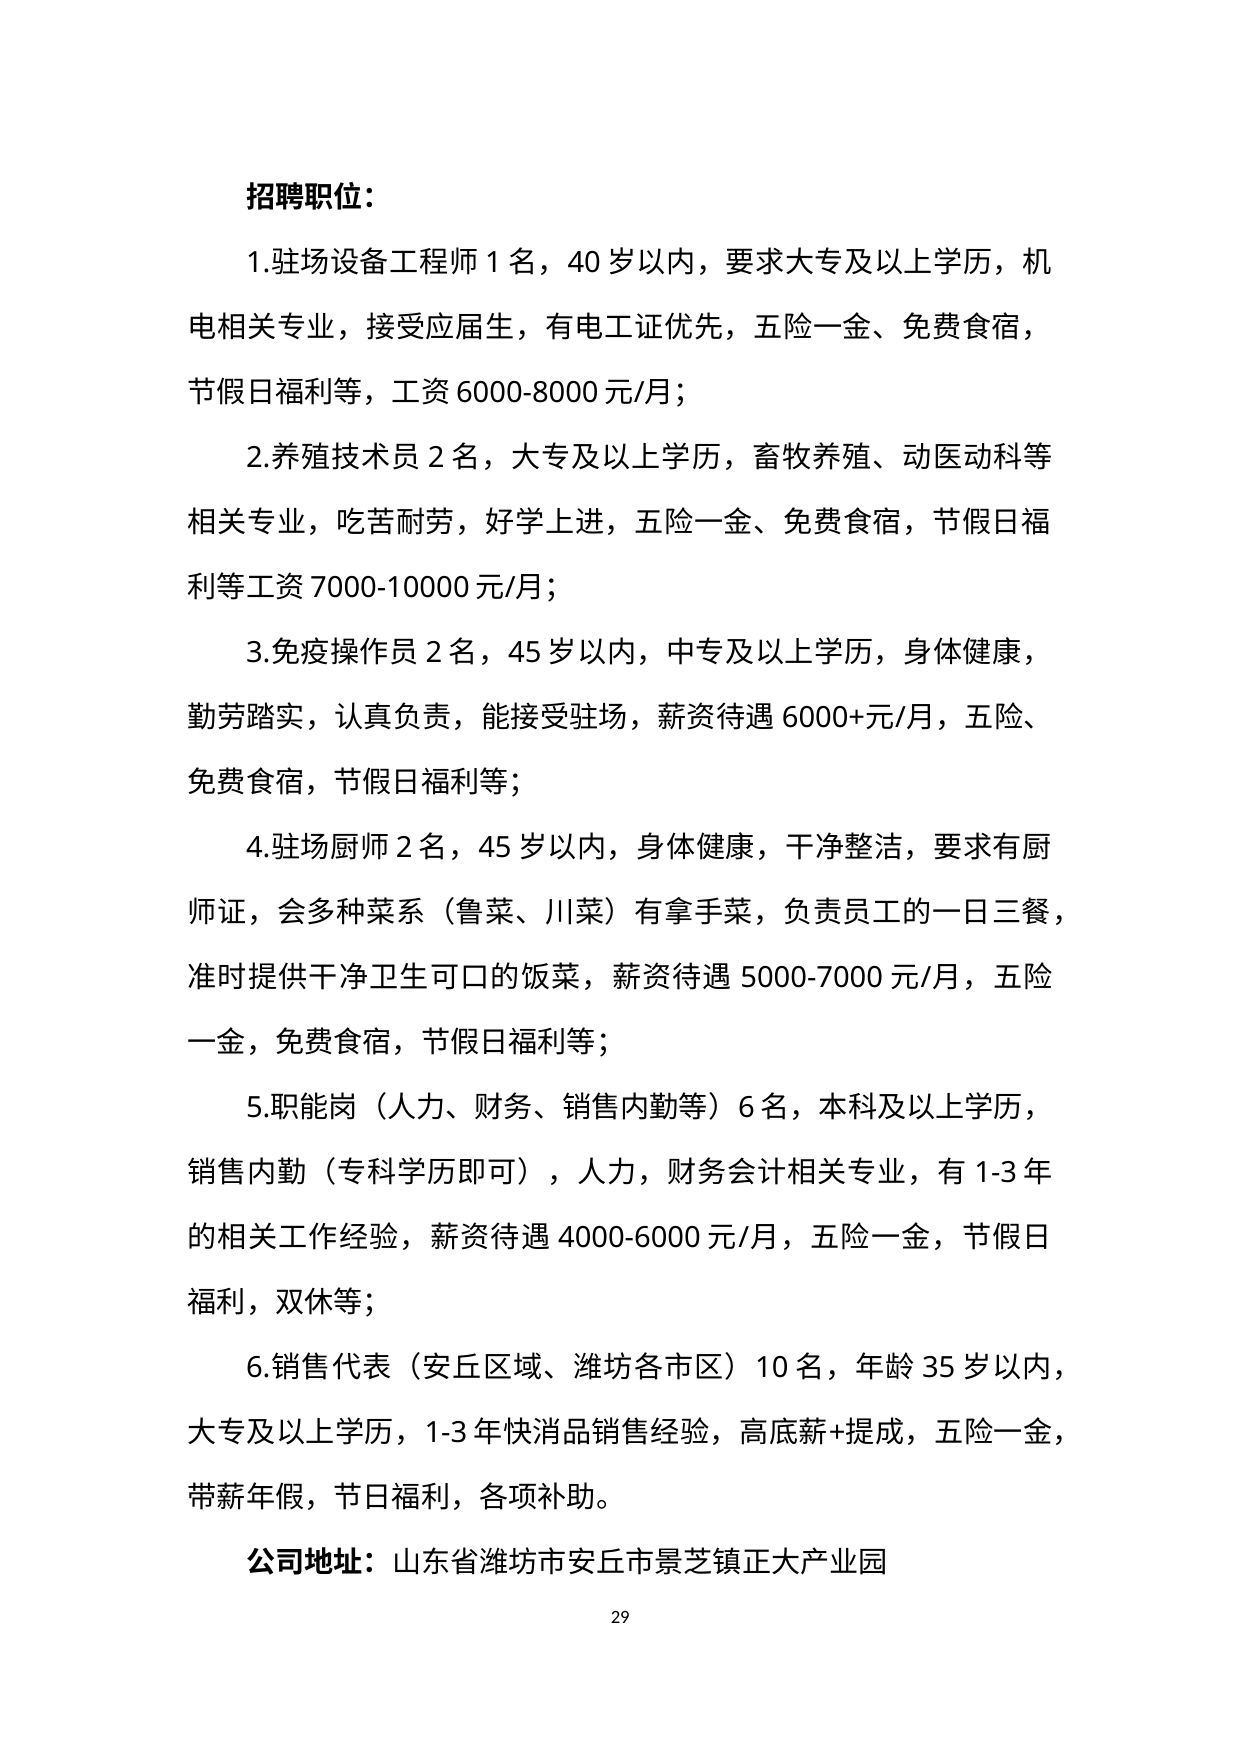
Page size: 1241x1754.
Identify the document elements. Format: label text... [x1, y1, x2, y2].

text 4.驻场厨师2名，45岁以内，身体健康，干净整洁，要求有厨师证，会多种菜系（鲁菜、川菜）有拿手菜，负责员工的一日三餐，准时提供干净卫生可口的饭菜，薪资待遇5000-7000元/月，五险一金，免费食宿，节假日福利等； [187, 812, 1053, 1072]
text 2.养殖技术员2名，大专及以上学历，畜牧养殖、动医动科等相关专业，吃苦耐劳，好学上进，五险一金、免费食宿，节假日福利等工资7000-10000元/月； [187, 422, 1053, 617]
text 5.职能岗（人力、财务、销售内勤等）6名，本科及以上学历，销售内勤（专科学历即可），人力，财务会计相关专业，有1-3年的相关工作经验，薪资待遇4000-6000元/月，五险一金，节假日福利，双休等； [187, 1072, 1053, 1332]
text 6.销售代表（安丘区域、潍坊各市区）10名，年龄35岁以内，大专及以上学历，1-3年快消品销售经验，高底薪+提成，五险一金，带薪年假，节日福利，各项补助。 [187, 1332, 1053, 1527]
text 招聘职位： [187, 162, 1053, 227]
text 1.驻场设备工程师1名，40岁以内，要求大专及以上学历，机电相关专业，接受应届生，有电工证优先，五险一金、免费食宿，节假日福利等，工资6000-8000元/月； [187, 227, 1053, 422]
text 公司地址：山东省潍坊市安丘市景芝镇正大产业园 [187, 1527, 1053, 1592]
text 3.免疫操作员2名，45岁以内，中专及以上学历，身体健康，勤劳踏实，认真负责，能接受驻场，薪资待遇6000+元/月，五险、免费食宿，节假日福利等； [187, 617, 1053, 812]
